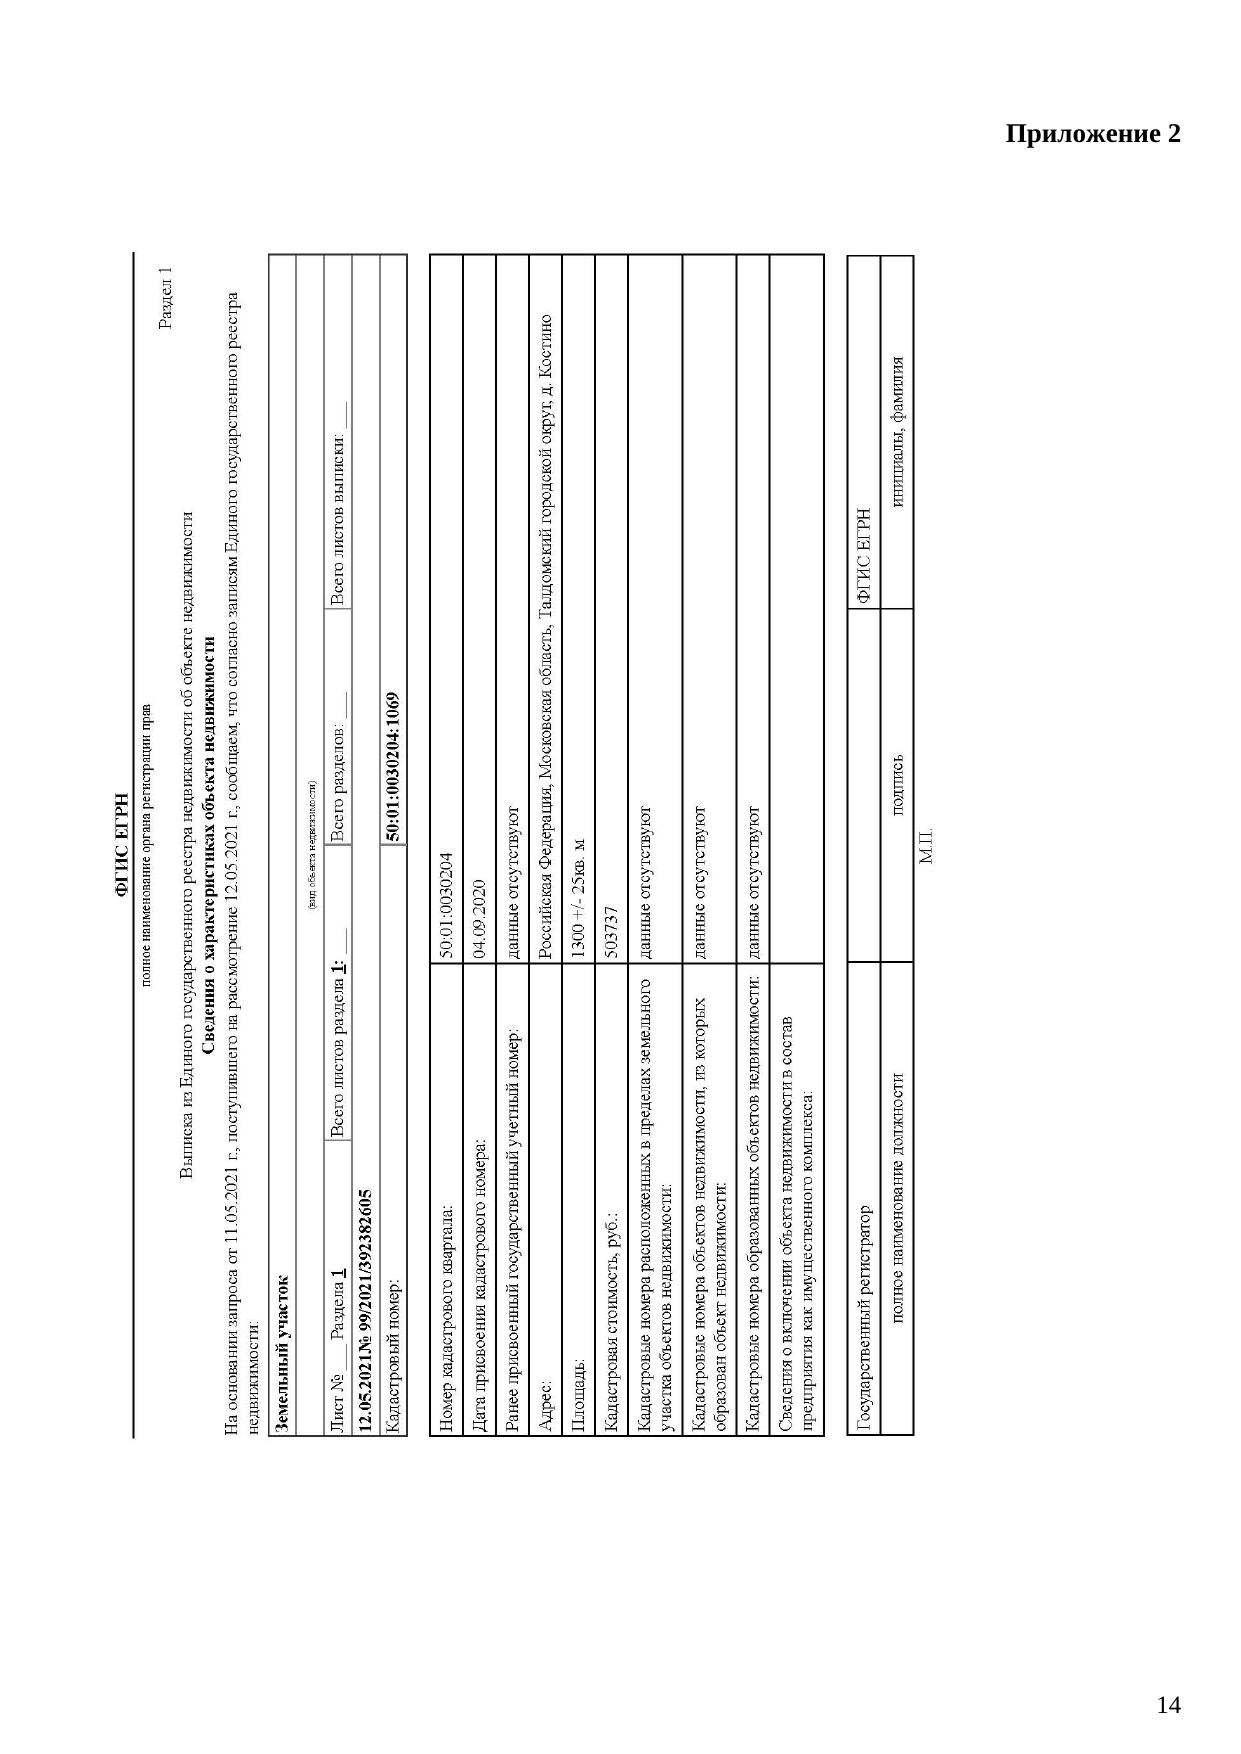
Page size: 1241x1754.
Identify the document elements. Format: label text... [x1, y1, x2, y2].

subtitle Приложение 2 [43, 117, 1181, 148]
picture [103, 148, 1182, 1542]
